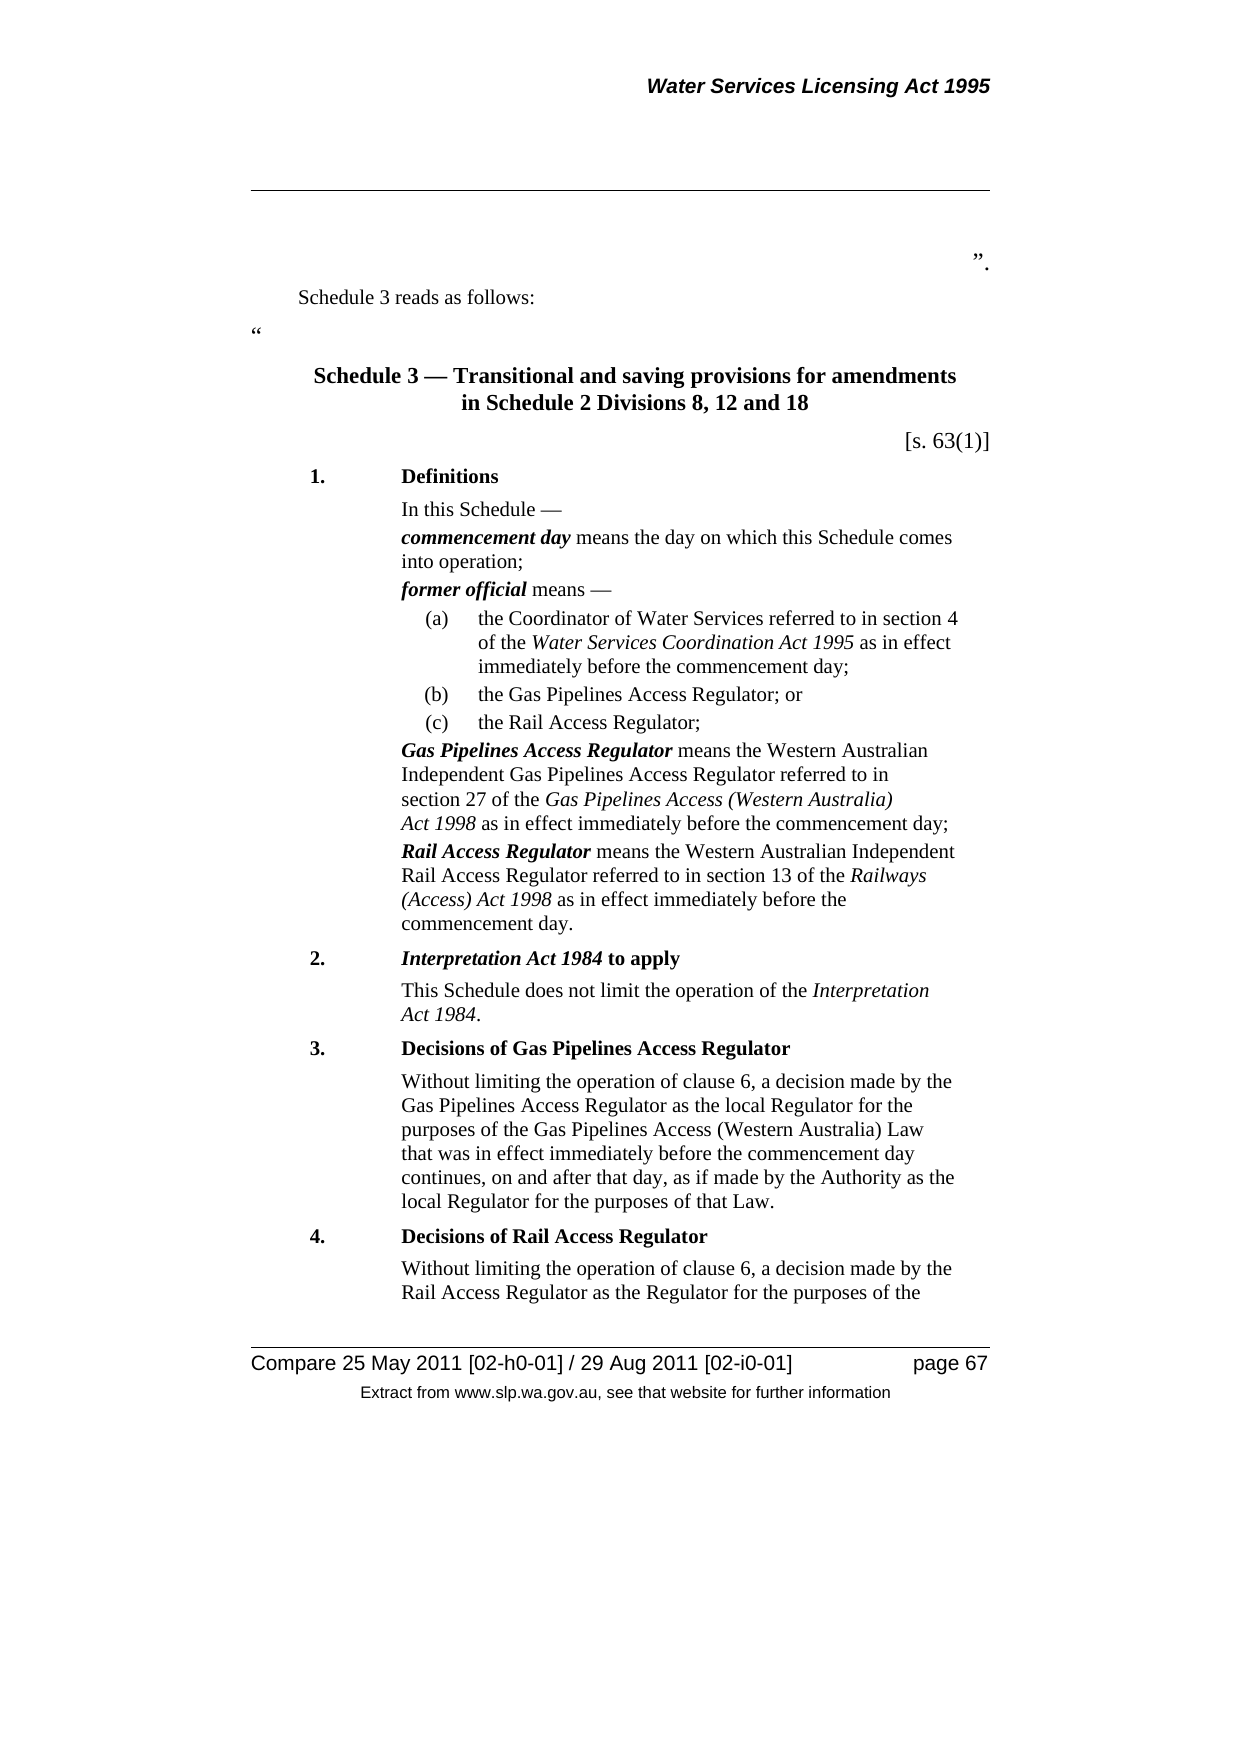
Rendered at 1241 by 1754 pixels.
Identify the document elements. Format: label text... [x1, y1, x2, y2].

text (c) the Rail Access Regulator; [389, 710, 960, 734]
text Rail Access Regulator means the Western Australian Independent Rail Access Regulator referred to in section 13 of the Railways (Access) Act 1998 as in effect immediately before the commencement day. [369, 839, 960, 935]
text Without limiting the operation of clause 6, a decision made by the Gas Pipelines Access Regulator as the local Regulator for the purposes of the Gas Pipelines Access (Western Australia) Law that was in effect immediately before the commencement day continues, on and after that day, as if made by the Authority as the local Regulator for the purposes of that Law. [312, 1069, 960, 1213]
text former official means — [369, 577, 960, 601]
text commencement day means the day on which this Schedule comes into operation; [369, 525, 960, 573]
text This Schedule does not limit the operation of the Interpretation Act 1984. [312, 978, 960, 1026]
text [312, 1256, 960, 1304]
text Schedule 3 reads as follows: [251, 284, 990, 309]
text [s. 63(1)] [251, 428, 990, 454]
subtitle Schedule 3 — Transitional and saving provisions for amendments in Schedule 2 Divisions 8, 12 and 18 [309, 362, 960, 415]
subtitle 2. Interpretation Act 1984 to apply [309, 945, 960, 969]
text (a) the Coordinator of Water Services referred to in section 4 of the Water Services Coordination Act 1995 as in effect immediately before the commencement day; [389, 606, 960, 678]
subtitle 4. Decisions of Rail Access Regulator [309, 1223, 960, 1248]
subtitle 1. Definitions [309, 464, 960, 488]
text (b) the Gas Pipelines Access Regulator; or [389, 682, 960, 706]
subtitle 3. Decisions of Gas Pipelines Access Regulator [309, 1036, 960, 1060]
text Gas Pipelines Access Regulator means the Western Australian Independent Gas Pipelines Access Regulator referred to in section 27 of the Gas Pipelines Access () Act 1998 as in effect immediately before the commencement day; [369, 738, 960, 834]
text “ [251, 321, 990, 350]
text In this Schedule — [312, 497, 960, 521]
text ”. [251, 247, 990, 276]
